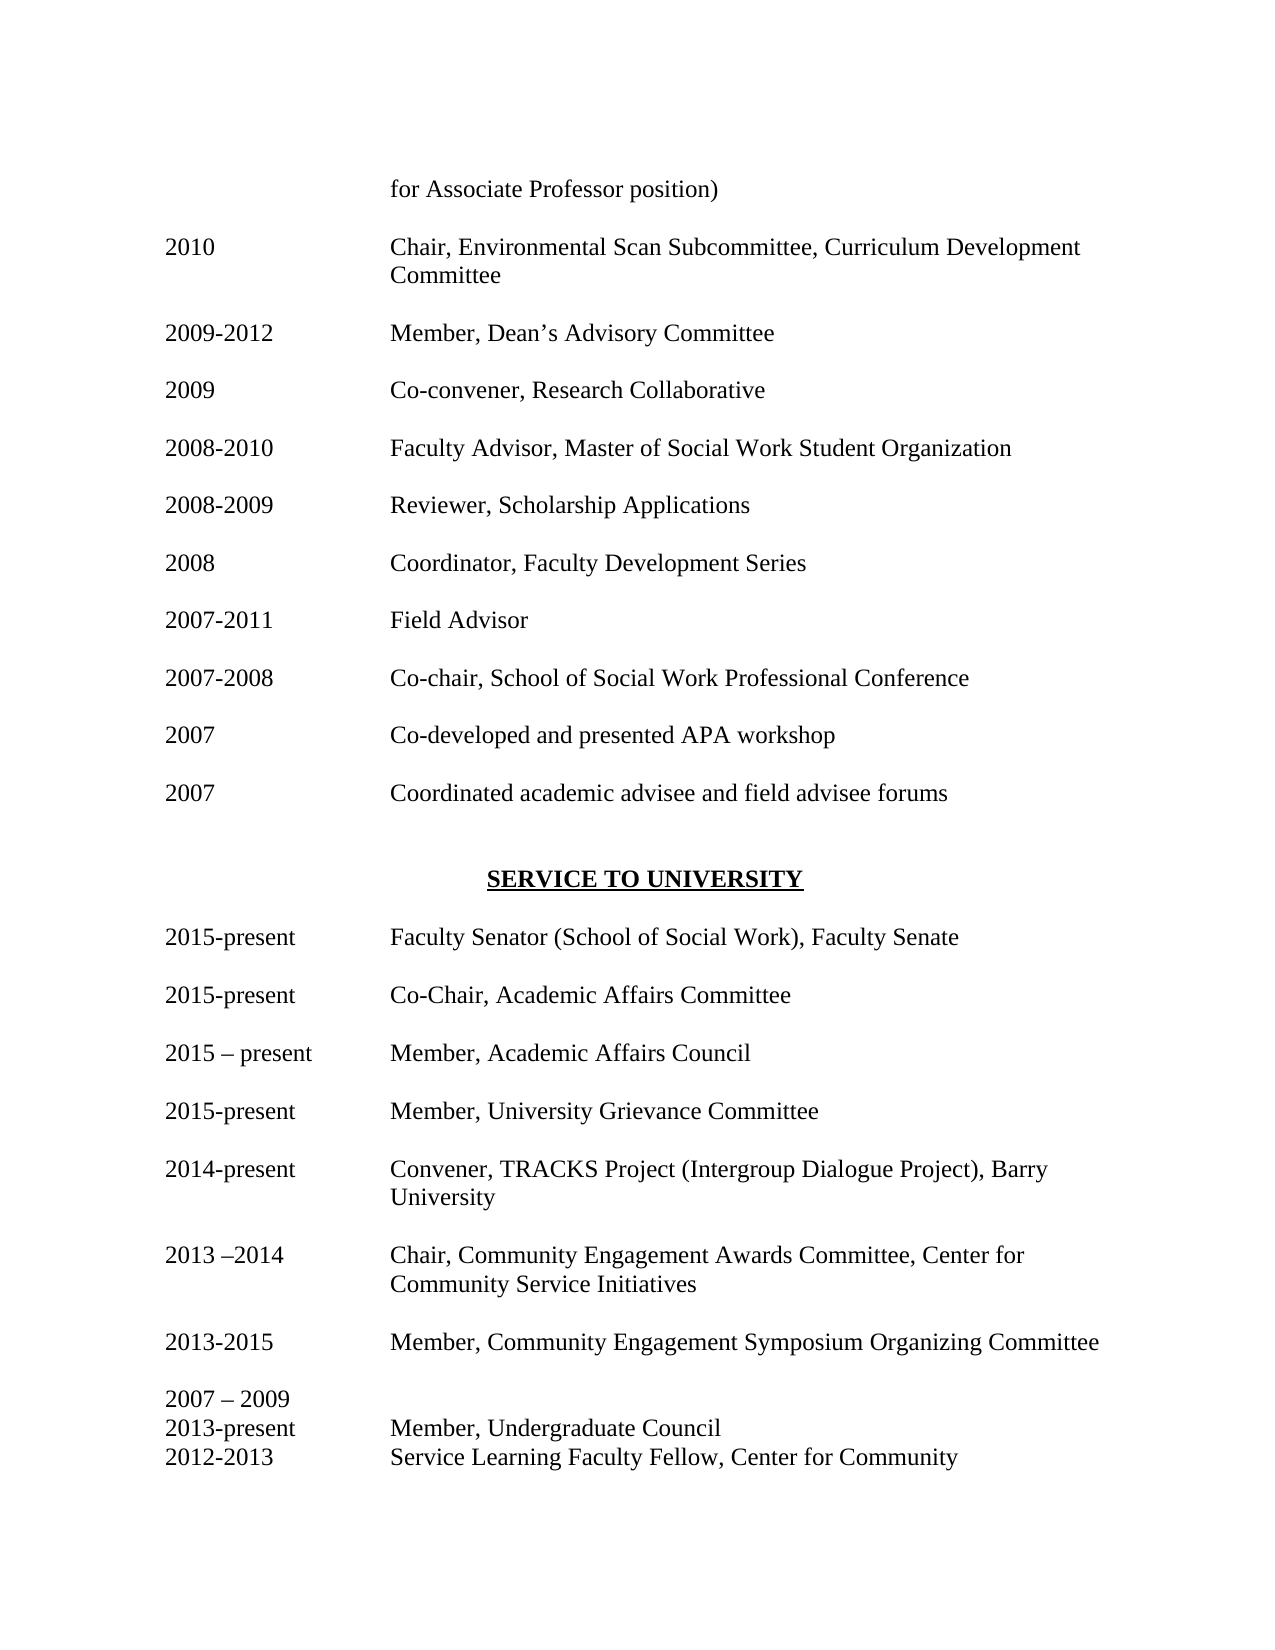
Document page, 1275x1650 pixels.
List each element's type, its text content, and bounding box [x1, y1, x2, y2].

text SERVICE TO UNIVERSITY [165, 864, 1125, 893]
text 2009 Co-convener, Research Collaborative [165, 375, 1125, 404]
text 2013 –2014 Chair, Community Engagement Awards Committee, Center for Community Service Initiatives [165, 1240, 1125, 1298]
text 2007-2011 Field Advisor [165, 605, 1125, 634]
text 2007-2008 Co-chair, School of Social Work Professional Conference [165, 663, 1125, 692]
text for Associate Professor position) [315, 174, 1125, 203]
text 2007 Co-developed and presented APA workshop [165, 720, 1125, 749]
text 2007 Coordinated academic advisee and field advisee forums [165, 778, 1125, 807]
text 2009-2012 Member, Dean’s Advisory Committee [165, 318, 1125, 347]
text 2008-2010 Faculty Advisor, Master of Social Work Student Organization [165, 433, 1125, 462]
text 2015-present Member, University Grievance Committee [165, 1096, 1125, 1124]
text 2014-present Convener, TRACKS Project (Intergroup Dialogue Project), Barry University [165, 1154, 1125, 1211]
text 2015 – present Member, Academic Affairs Council [165, 1038, 1125, 1067]
text 2015-present Co-Chair, Academic Affairs Committee [165, 980, 1125, 1009]
text 2013-present Member, Undergraduate Council [165, 1413, 1125, 1442]
text 2008-2009 Reviewer, Scholarship Applications [165, 490, 1125, 519]
text 2015-present Faculty Senator (School of Social Work), Faculty Senate [165, 922, 1125, 951]
text 2013-2015 Member, Community Engagement Symposium Organizing Committee [165, 1327, 1125, 1356]
text 2007 – 2009 [165, 1384, 1125, 1413]
text 2010 Chair, Environmental Scan Subcommittee, Curriculum Development Committee [165, 232, 1125, 289]
text 2012-2013 Service Learning Faculty Fellow, Center for Community [165, 1442, 1125, 1471]
text 2008 Coordinator, Faculty Development Series [165, 548, 1125, 577]
